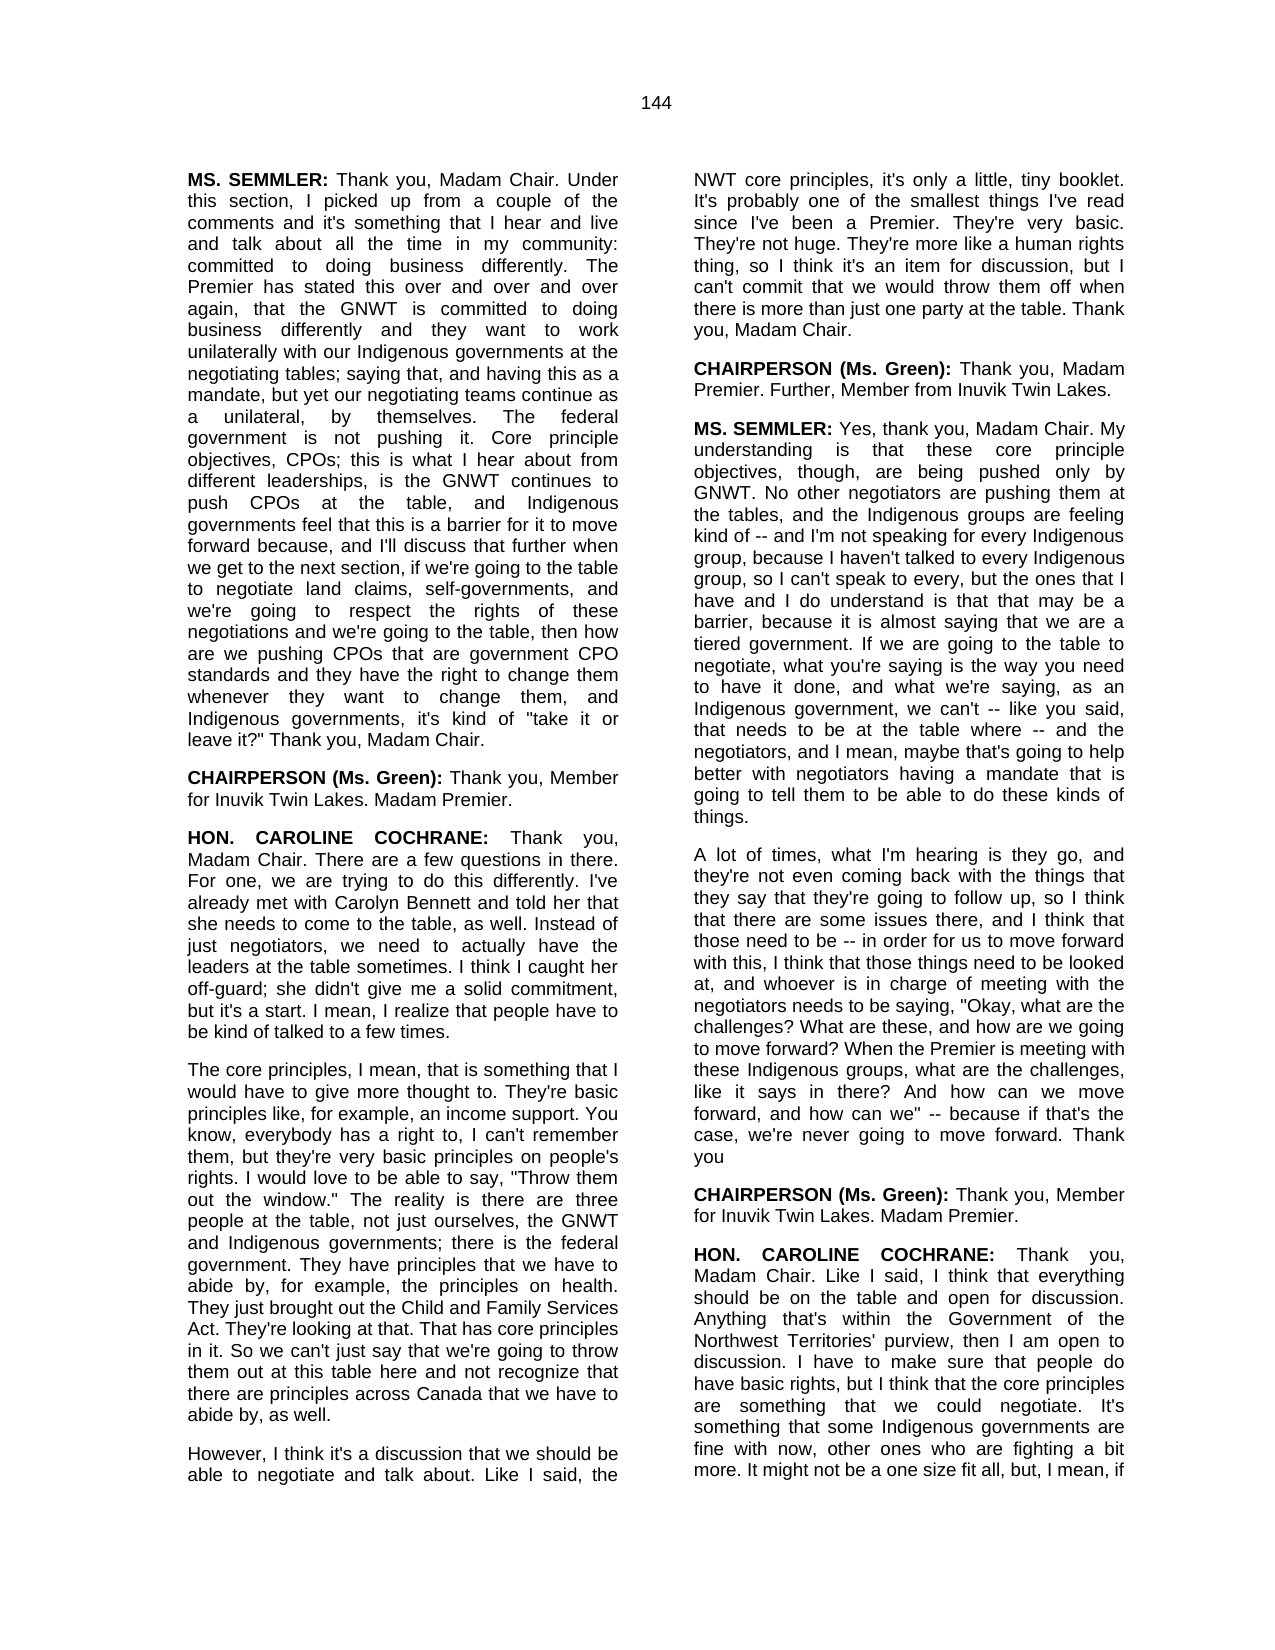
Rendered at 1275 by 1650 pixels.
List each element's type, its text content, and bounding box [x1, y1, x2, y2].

text MS. SEMMLER: Thank you, Madam Chair. Under this section, I picked up from a couple of the comments and it's something that I hear and live and talk about all the time in my community: committed to doing business differently. The Premier has stated this over and over and over again, that the GNWT is committed to doing business differently and they want to work unilaterally with our Indigenous governments at the negotiating tables; saying that, and having this as a mandate, but yet our negotiating teams continue as a unilateral, by themselves. The federal government is not pushing it. Core principle objectives, CPOs; this is what I hear about from different leaderships, is the GNWT continues to push CPOs at the table, and Indigenous governments feel that this is a barrier for it to move forward because, and I'll discuss that further when we get to the next section, if we're going to the table to negotiate land claims, self-governments, and we're going to respect the rights of these negotiations and we're going to the table, then how are we pushing CPOs that are government CPO standards and they have the right to change them whenever they want to change them, and Indigenous governments, it's kind of "take it or leave it?" Thank you, Madam Chair. [187, 168, 619, 751]
text CHAIRPERSON (Ms. Green): Thank you, Member for Inuvik Twin Lakes. Madam Premier. [694, 1184, 1125, 1227]
text The core principles, I mean, that is something that I would have to give more thought to. They're basic principles like, for example, an income support. You know, everybody has a right to, I can't remember them, but they're very basic principles on people's rights. I would love to be able to say, "Throw them out the window." The reality is there are three people at the table, not just ourselves, the GNWT and Indigenous governments; there is the federal government. They have principles that we have to abide by, for example, the principles on health. They just brought out the Child and Family Services Act. They're looking at that. That has core principles in it. So we can't just say that we're going to throw them out at this table here and not recognize that there are principles across Canada that we have to abide by, as well. [187, 1059, 619, 1426]
text A lot of times, what I'm hearing is they go, and they're not even coming back with the things that they say that they're going to follow up, so I think that there are some issues there, and I think that those need to be -- in order for us to move forward with this, I think that those things need to be looked at, and whoever is in charge of meeting with the negotiators needs to be saying, "Okay, what are the challenges? What are these, and how are we going to move forward? When the Premier is meeting with these Indigenous groups, what are the challenges, like it says in there? And how can we move forward, and how can we" -- because if that's the case, we're never going to move forward. Thank you [694, 844, 1125, 1167]
text HON. CAROLINE COCHRANE: Thank you, Madam Chair. There are a few questions in there. For one, we are trying to do this differently. I've already met with Carolyn Bennett and told her that she needs to come to the table, as well. Instead of just negotiators, we need to actually have the leaders at the table sometimes. I think I caught her off-guard; she didn't give me a solid commitment, but it's a start. I mean, I realize that people have to be kind of talked to a few times. [187, 827, 619, 1043]
text MS. SEMMLER: Yes, thank you, Madam Chair. My understanding is that these core principle objectives, though, are being pushed only by GNWT. No other negotiators are pushing them at the tables, and the Indigenous groups are feeling kind of -- and I'm not speaking for every Indigenous group, because I haven't talked to every Indigenous group, so I can't speak to every, but the ones that I have and I do understand is that that may be a barrier, because it is almost saying that we are a tiered government. If we are going to the table to negotiate, what you're saying is the way you need to have it done, and what we're saying, as an Indigenous government, we can't -- like you said, that needs to be at the table where -- and the negotiators, and I mean, maybe that's going to help better with negotiators having a mandate that is going to tell them to be able to do these kinds of things. [694, 417, 1125, 827]
text CHAIRPERSON (Ms. Green): Thank you, Madam Premier. Further, Member from Inuvik Twin Lakes. [694, 357, 1125, 401]
text However, I think it's a discussion that we should be able to negotiate and talk about. Like I said, the NWT core principles, it's only a little, tiny booklet. It's probably one of the smallest things I've read since I've been a Premier. They're very basic. They're not huge. They're more like a human rights thing, so I think it's an item for discussion, but I can't commit that we would throw them off when there is more than just one party at the table. Thank you, Madam Chair. [694, 168, 1125, 341]
text CHAIRPERSON (Ms. Green): Thank you, Member for Inuvik Twin Lakes. Madam Premier. [187, 767, 619, 810]
